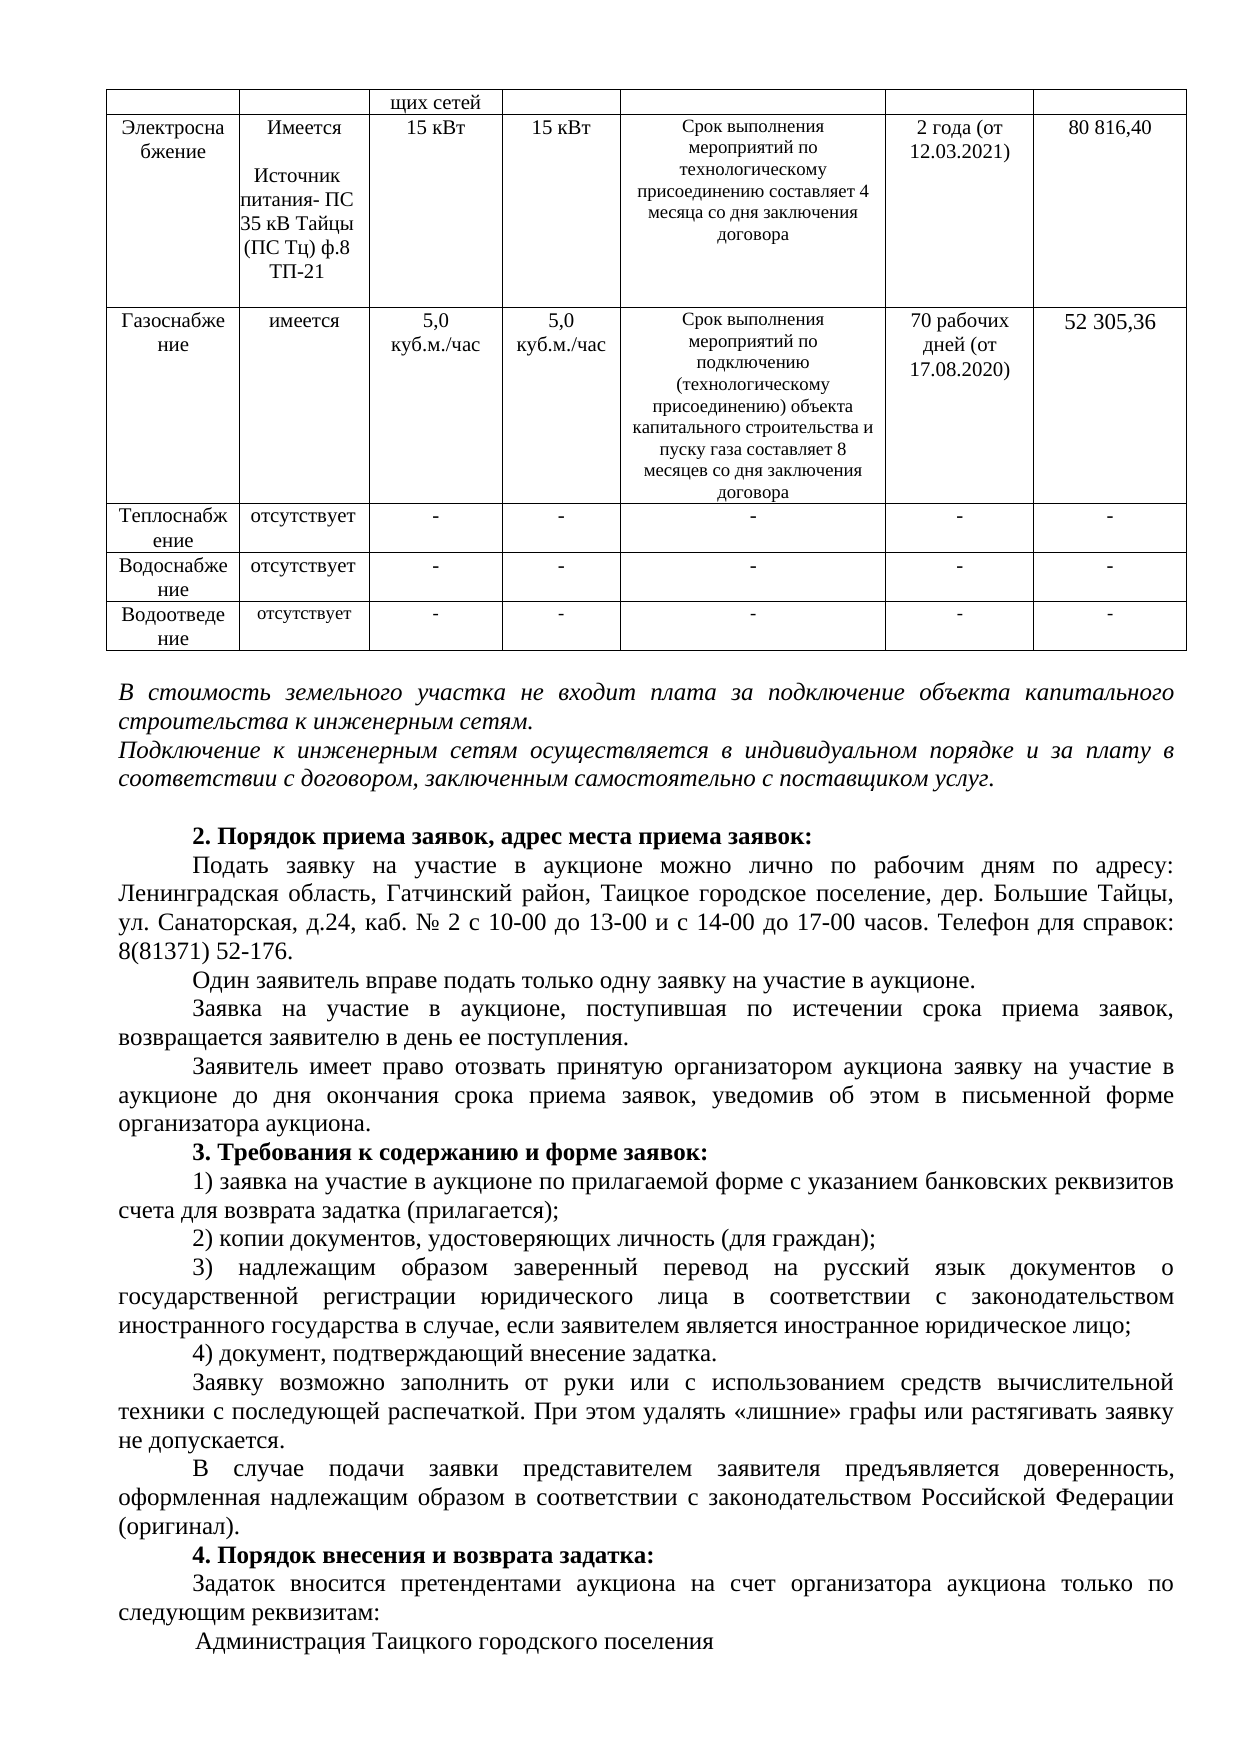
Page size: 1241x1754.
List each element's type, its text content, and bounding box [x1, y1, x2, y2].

table_cell Газоснабжение [107, 308, 239, 502]
table_cell Имеется Источник питания- ПС 35 кВ Тайцы (ПС Тц) ф.8 ТП-21 [240, 115, 369, 307]
table_cell отсутствует [240, 553, 369, 601]
table_cell Срок выполнения мероприятий по технологическому присоединению составляет 4 месяца со дня заключения договора [621, 115, 885, 307]
table_cell - [1034, 602, 1186, 650]
text Заявитель имеет право отозвать принятую организатором аукциона заявку на участие в аукционе до дня окончания срока приема заявок, уведомив об этом в письменной форме организатора аукциона. [118, 1051, 1175, 1137]
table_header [886, 90, 1033, 114]
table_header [240, 90, 369, 114]
text 3) надлежащим образом заверенный перевод на русский язык документов о государственной регистрации юридического лица в соответствии с законодательством иностранного государства в случае, если заявителем является иностранное юридическое лицо; [118, 1252, 1175, 1338]
text Один заявитель вправе подать только одну заявку на участие в аукционе. [118, 965, 1175, 993]
text Заявку возможно заполнить от руки или с использованием средств вычислительной техники с последующей распечаткой. При этом удалять «лишние» графы или растягивать заявку не допускается. [118, 1367, 1175, 1453]
text 4. Порядок внесения и возврата задатка: [118, 1540, 1175, 1568]
table_cell - [886, 602, 1033, 650]
text 4) документ, подтверждающий внесение задатка. [118, 1338, 1175, 1367]
table_cell Теплоснабжение [107, 504, 239, 552]
table_cell - [1034, 504, 1186, 552]
table_cell - [886, 504, 1033, 552]
table_cell - [503, 602, 620, 650]
table_cell - [503, 504, 620, 552]
table_cell - [370, 553, 502, 601]
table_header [621, 90, 885, 114]
table_cell отсутствует [240, 602, 369, 650]
table_cell - [621, 504, 885, 552]
text Администрация Таицкого городского поселения [121, 1626, 1175, 1655]
table_cell 52 305,36 [1034, 308, 1186, 502]
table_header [503, 90, 620, 114]
table_cell - [1034, 553, 1186, 601]
table_cell 15 кВт [503, 115, 620, 307]
table_cell отсутствует [240, 504, 369, 552]
table_cell 2 года (от 12.03.2021) [886, 115, 1033, 307]
table_cell Электроснабжение [107, 115, 239, 307]
text 1) заявка на участие в аукционе по прилагаемой форме с указанием банковских реквизитов счета для возврата задатка (прилагается); [118, 1166, 1175, 1223]
table_cell - [886, 553, 1033, 601]
table_cell - [621, 602, 885, 650]
text Заявка на участие в аукционе, поступившая по истечении срока приема заявок, возвращается заявителю в день ее поступления. [118, 993, 1175, 1051]
text 2) копии документов, удостоверяющих личность (для граждан); [118, 1223, 1175, 1252]
text В случае подачи заявки представителем заявителя предъявляется доверенность, оформленная надлежащим образом в соответствии с законодательством Российской Федерации (оригинал). [118, 1453, 1175, 1540]
text 3. Требования к содержанию и форме заявок: [118, 1137, 1175, 1166]
text Задаток вносится претендентами аукциона на счет организатора аукциона только по следующим реквизитам: [118, 1568, 1175, 1626]
table_cell 70 рабочих дней (от 17.08.2020) [886, 308, 1033, 502]
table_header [1034, 90, 1186, 114]
text 2. Порядок приема заявок, адрес места приема заявок: [118, 821, 1175, 850]
table_cell Водоотведение [107, 602, 239, 650]
table_cell 5,0 куб.м./час [370, 308, 502, 502]
text Подать заявку на участие в аукционе можно лично по рабочим дням по адресу: Ленинградская область, Гатчинский район, Таицкое городское поселение, дер. Большие Тайцы, ул. Санаторская, д.24, каб. № 2 с 10-00 до 13-00 и с 14-00 до 17-00 часов. Телефон для справок: 8(81371) 52-176. [118, 850, 1175, 965]
table_cell - [621, 553, 885, 601]
table_cell - [370, 504, 502, 552]
table_cell 15 кВт [370, 115, 502, 307]
table_cell - [503, 553, 620, 601]
table_cell 80 816,40 [1034, 115, 1186, 307]
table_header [370, 90, 502, 114]
table_cell имеется [240, 308, 369, 502]
table_cell Срок выполнения мероприятий по подключению (технологическому присоединению) объекта капитального строительства и пуску газа составляет 8 месяцев со дня заключения договора [621, 308, 885, 502]
table_header [107, 90, 239, 114]
table_cell - [370, 602, 502, 650]
text Подключение к инженерным сетям осуществляется в индивидуальном порядке и за плату в соответствии с договором, заключенным самостоятельно с поставщиком услуг. [118, 735, 1175, 792]
table_cell Водоснабжение [107, 553, 239, 601]
table_cell 5,0 куб.м./час [503, 308, 620, 502]
text В стоимость земельного участка не входит плата за подключение объекта капитального строительства к инженерным сетям. [118, 677, 1175, 735]
